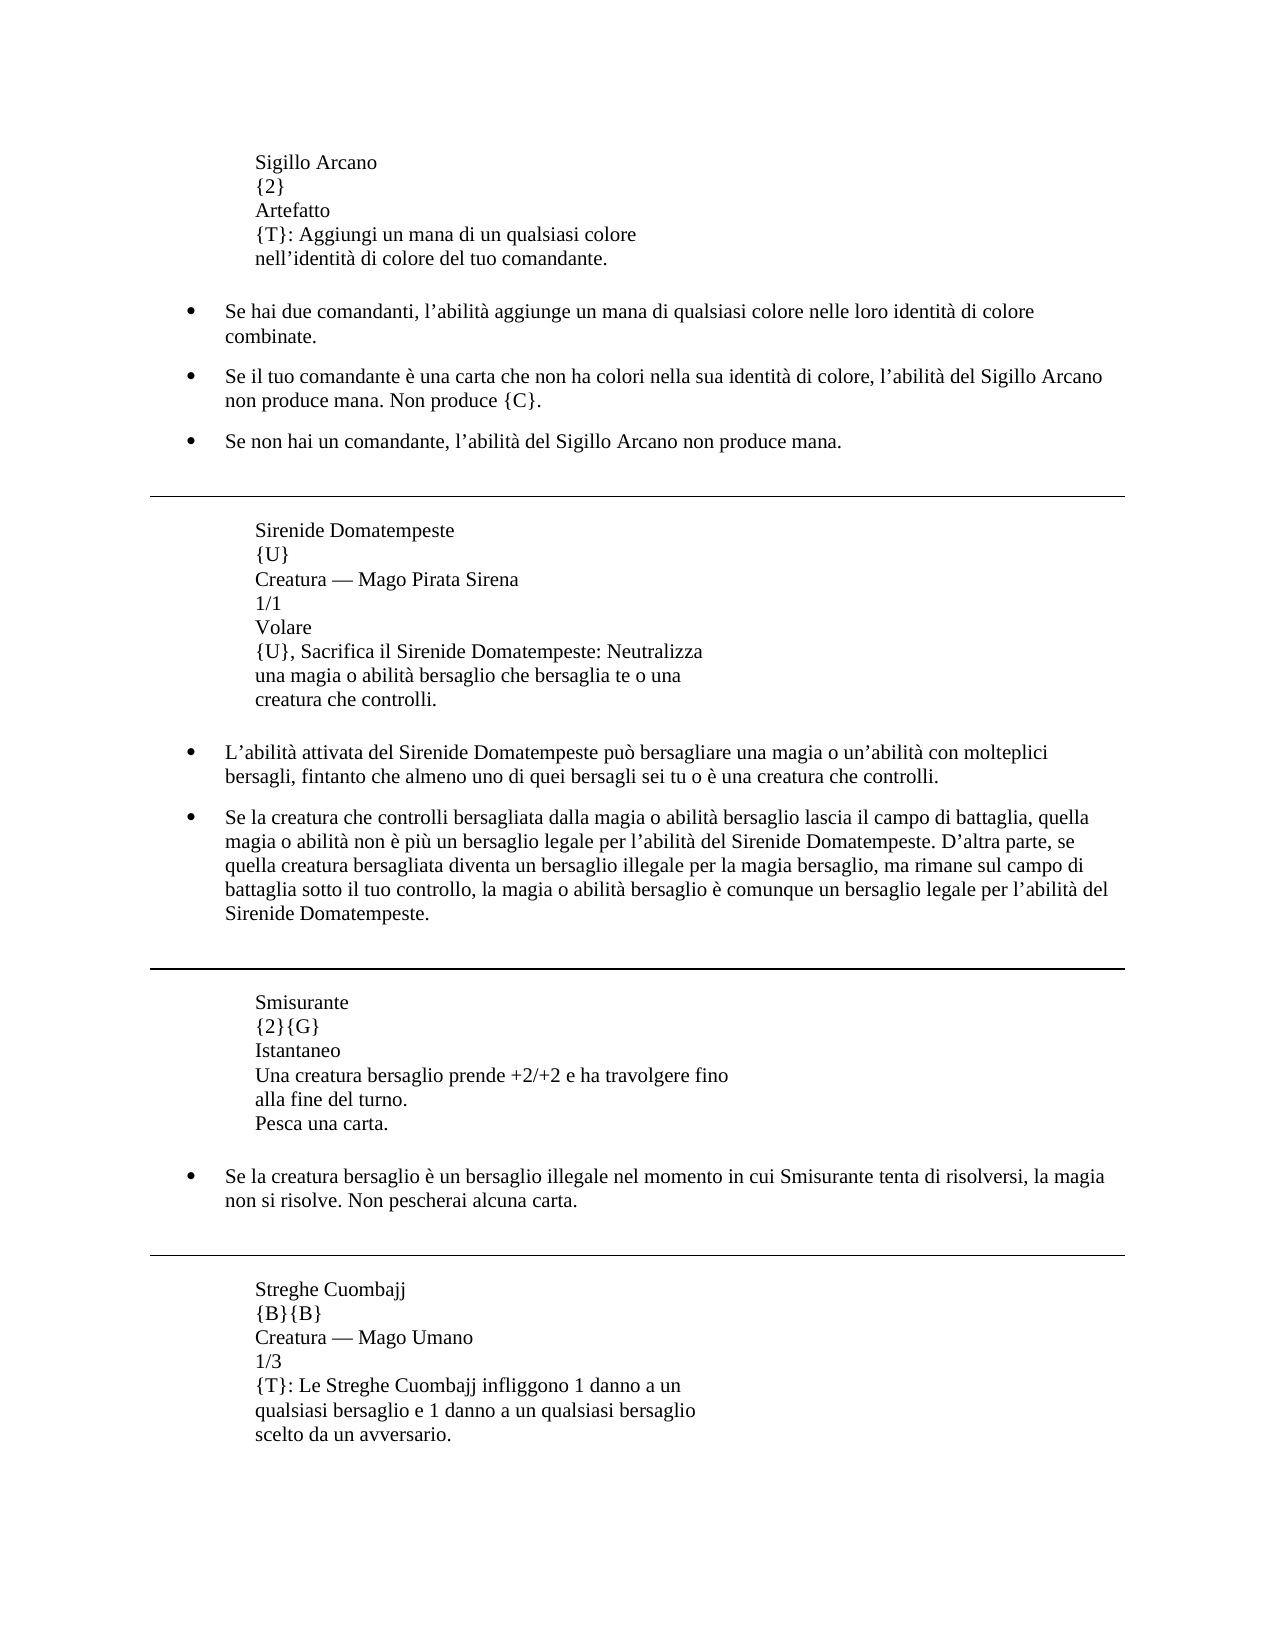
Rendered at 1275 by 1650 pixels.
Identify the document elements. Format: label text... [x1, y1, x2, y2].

text Sirenide Domatempeste {U} Creatura — Mago Pirata Sirena 1/1 Volare {U}, Sacrifica il Sirenide Domatempeste: Neutralizza una magia o abilità bersaglio che bersaglia te o una creatura che controlli. [255, 518, 735, 711]
list Se la creatura che controlli bersagliata dalla magia o abilità bersaglio lascia il campo di battaglia, quella magia o abilità non è più un bersaglio legale per l’abilità del Sirenide Domatempeste. D’altra parte, se quella creatura bersagliata diventa un bersaglio illegale per la magia bersaglio, ma rimane sul campo di battaglia sotto il tuo controllo, la magia o abilità bersaglio è comunque un bersaglio legale per l’abilità del Sirenide Domatempeste. [187, 805, 1125, 925]
text Se il tuo comandante è una carta che non ha colori nella sua identità di colore, l’abilità del Sigillo Arcano non produce mana. Non produce {C}. [187, 364, 1125, 412]
text Smisurante {2}{G} Istantaneo Una creatura bersaglio prende +2/+2 e ha travolgere fino alla fine del turno. Pesca una carta. [255, 990, 735, 1135]
text Streghe Cuombajj {B}{B} Creatura — Mago Umano 1/3 {T}: Le Streghe Cuombajj infliggono 1 danno a un qualsiasi bersaglio e 1 danno a un qualsiasi bersaglio scelto da un avversario. [255, 1277, 735, 1446]
text Se non hai un comandante, l’abilità del Sigillo Arcano non produce mana. [187, 429, 1125, 453]
list L’abilità attivata del Sirenide Domatempeste può bersagliare una magia o un’abilità con molteplici bersagli, fintanto che almeno uno di quei bersagli sei tu o è una creatura che controlli. [187, 740, 1125, 788]
text Se hai due comandanti, l’abilità aggiunge un mana di qualsiasi colore nelle loro identità di colore combinate. [187, 299, 1125, 348]
list Se la creatura bersaglio è un bersaglio illegale nel momento in cui Smisurante tenta di risolversi, la magia non si risolve. Non pescherai alcuna carta. [187, 1164, 1125, 1212]
text Sigillo Arcano {2} Artefatto {T}: Aggiungi un mana di un qualsiasi colore nell’identità di colore del tuo comandante. [255, 150, 735, 270]
